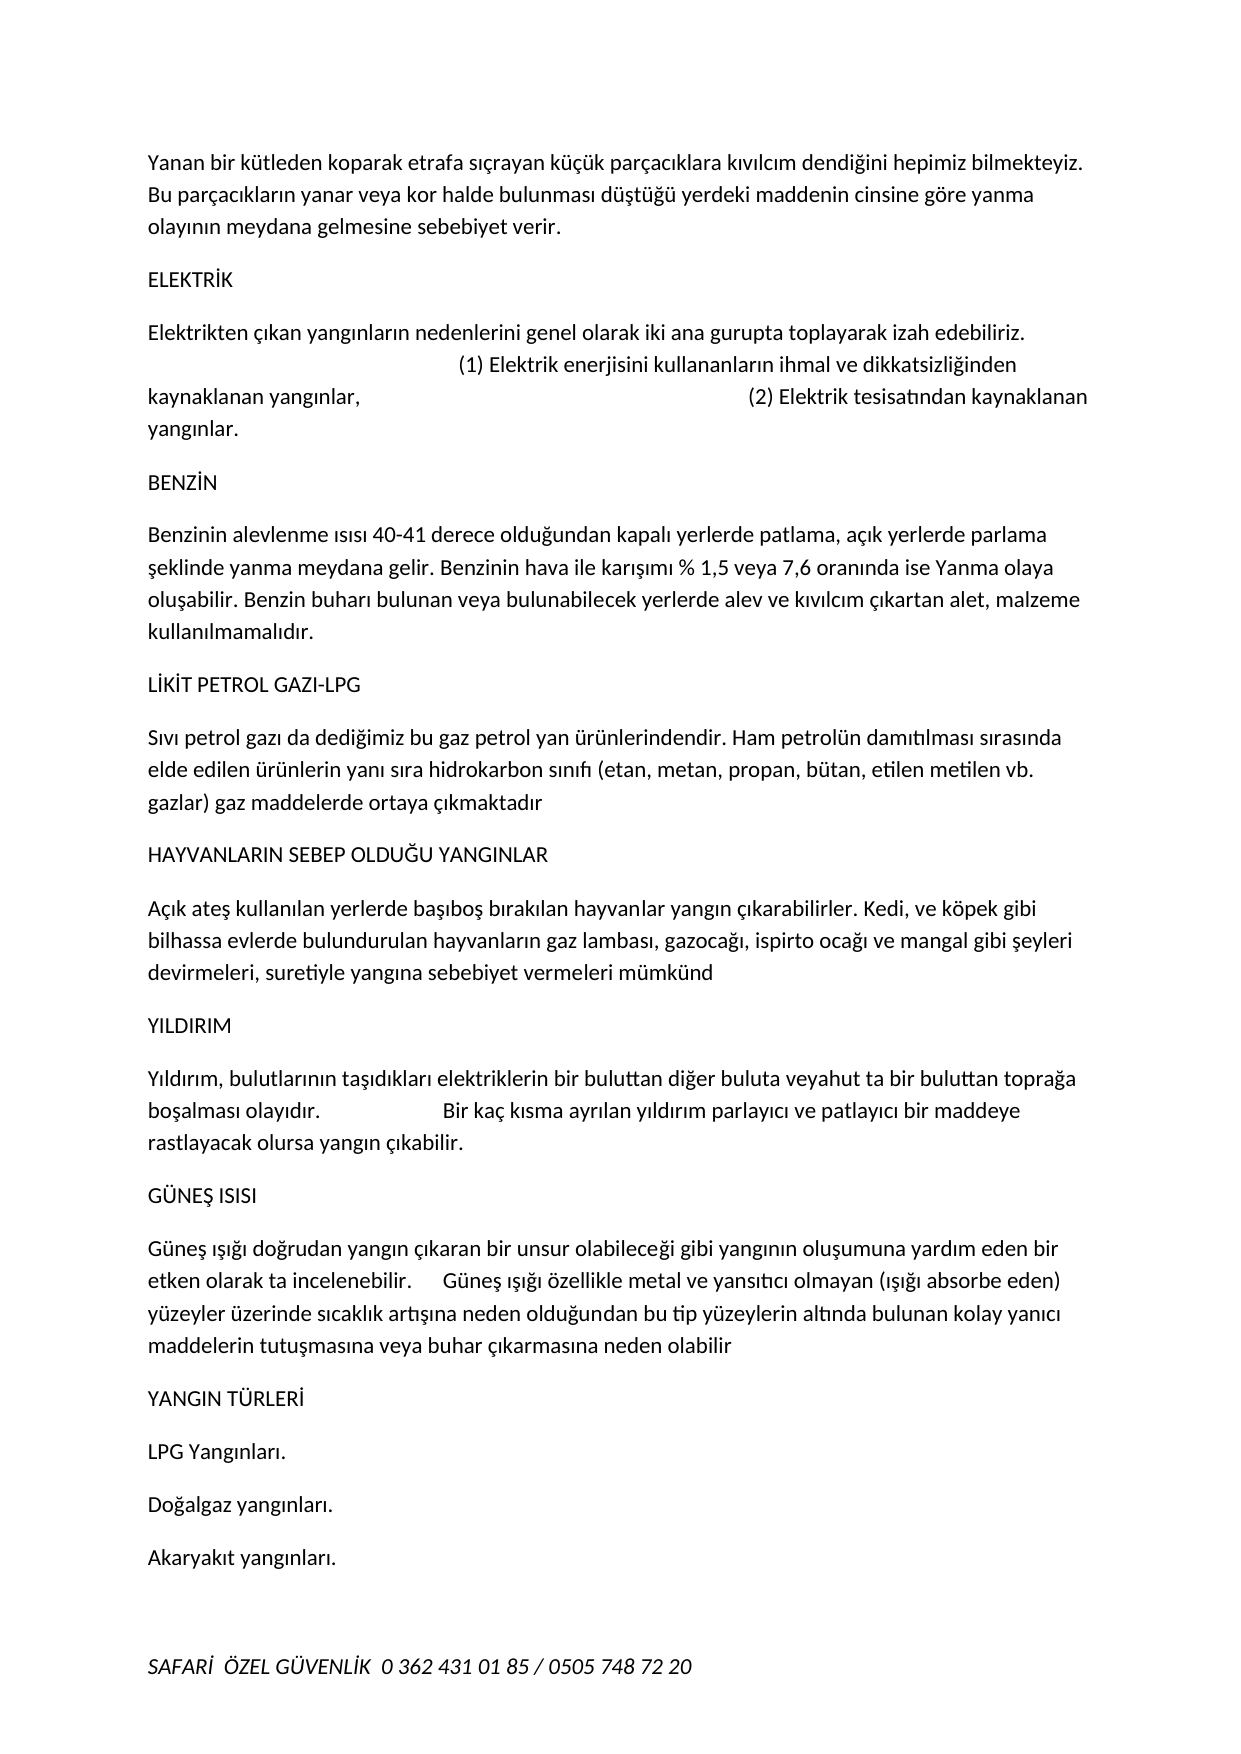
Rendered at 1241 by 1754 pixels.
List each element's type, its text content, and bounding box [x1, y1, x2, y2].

text Elektrikten çıkan yangınların nedenlerini genel olarak iki ana gurupta toplayarak izah edebiliriz. (1) Elektrik enerjisini kullananların ihmal ve dikkatsizliğinden kaynaklanan yangınlar, (2) Elektrik tesisatından kaynaklanan yangınlar. [148, 318, 1093, 443]
text Açık ateş kullanılan yerlerde başıboş bırakılan hayvanlar yangın çıkarabilirler. Kedi, ve köpek gibi bilhassa evlerde bulundurulan hayvanların gaz lambası, gazocağı, ispirto ocağı ve mangal gibi şeyleri devirmeleri, suretiyle yangına sebebiyet vermeleri mümkünd [148, 894, 1093, 986]
text YANGIN TÜRLERİ [148, 1384, 1093, 1412]
text ELEKTRİK [148, 265, 1093, 293]
text Güneş ışığı doğrudan yangın çıkaran bir unsur olabileceği gibi yangının oluşumuna yardım eden bir etken olarak ta incelenebilir. Güneş ışığı özellikle metal ve yansıtıcı olmayan (ışığı absorbe eden) yüzeyler üzerinde sıcaklık artışına neden olduğundan bu tip yüzeylerin altında bulunan kolay yanıcı maddelerin tutuşmasına veya buhar çıkarmasına neden olabilir [148, 1234, 1093, 1359]
text Akaryakıt yangınları. [148, 1543, 1093, 1571]
text Yanan bir kütleden koparak etrafa sıçrayan küçük parçacıklara kıvılcım dendiğini hepimiz bilmekteyiz. Bu parçacıkların yanar veya kor halde bulunması düştüğü yerdeki maddenin cinsine göre yanma olayının meydana gelmesine sebebiyet verir. [148, 148, 1093, 240]
text HAYVANLARIN SEBEP OLDUĞU YANGINLAR [148, 841, 1093, 869]
text Yıldırım, bulutlarının taşıdıkları elektriklerin bir buluttan diğer buluta veyahut ta bir buluttan toprağa boşalması olayıdır. Bir kaç kısma ayrılan yıldırım parlayıcı ve patlayıcı bir maddeye rastlayacak olursa yangın çıkabilir. [148, 1064, 1093, 1156]
text GÜNEŞ ISISI [148, 1181, 1093, 1209]
text LİKİT PETROL GAZI-LPG [148, 670, 1093, 698]
text Sıvı petrol gazı da dediğimiz bu gaz petrol yan ürünlerindendir. Ham petrolün damıtılması sırasında elde edilen ürünlerin yanı sıra hidrokarbon sınıfı (etan, metan, propan, bütan, etilen metilen vb. gazlar) gaz maddelerde ortaya çıkmaktadır [148, 723, 1093, 816]
text Benzinin alevlenme ısısı 40-41 derece olduğundan kapalı yerlerde patlama, açık yerlerde parlama şeklinde yanma meydana gelir. Benzinin hava ile karışımı % 1,5 veya 7,6 oranında ise Yanma olaya oluşabilir. Benzin buharı bulunan veya bulunabilecek yerlerde alev ve kıvılcım çıkartan alet, malzeme kullanılmamalıdır. [148, 521, 1093, 645]
text BENZİN [148, 468, 1093, 496]
text Doğalgaz yangınları. [148, 1490, 1093, 1518]
text LPG Yangınları. [148, 1437, 1093, 1465]
text YILDIRIM [148, 1011, 1093, 1039]
